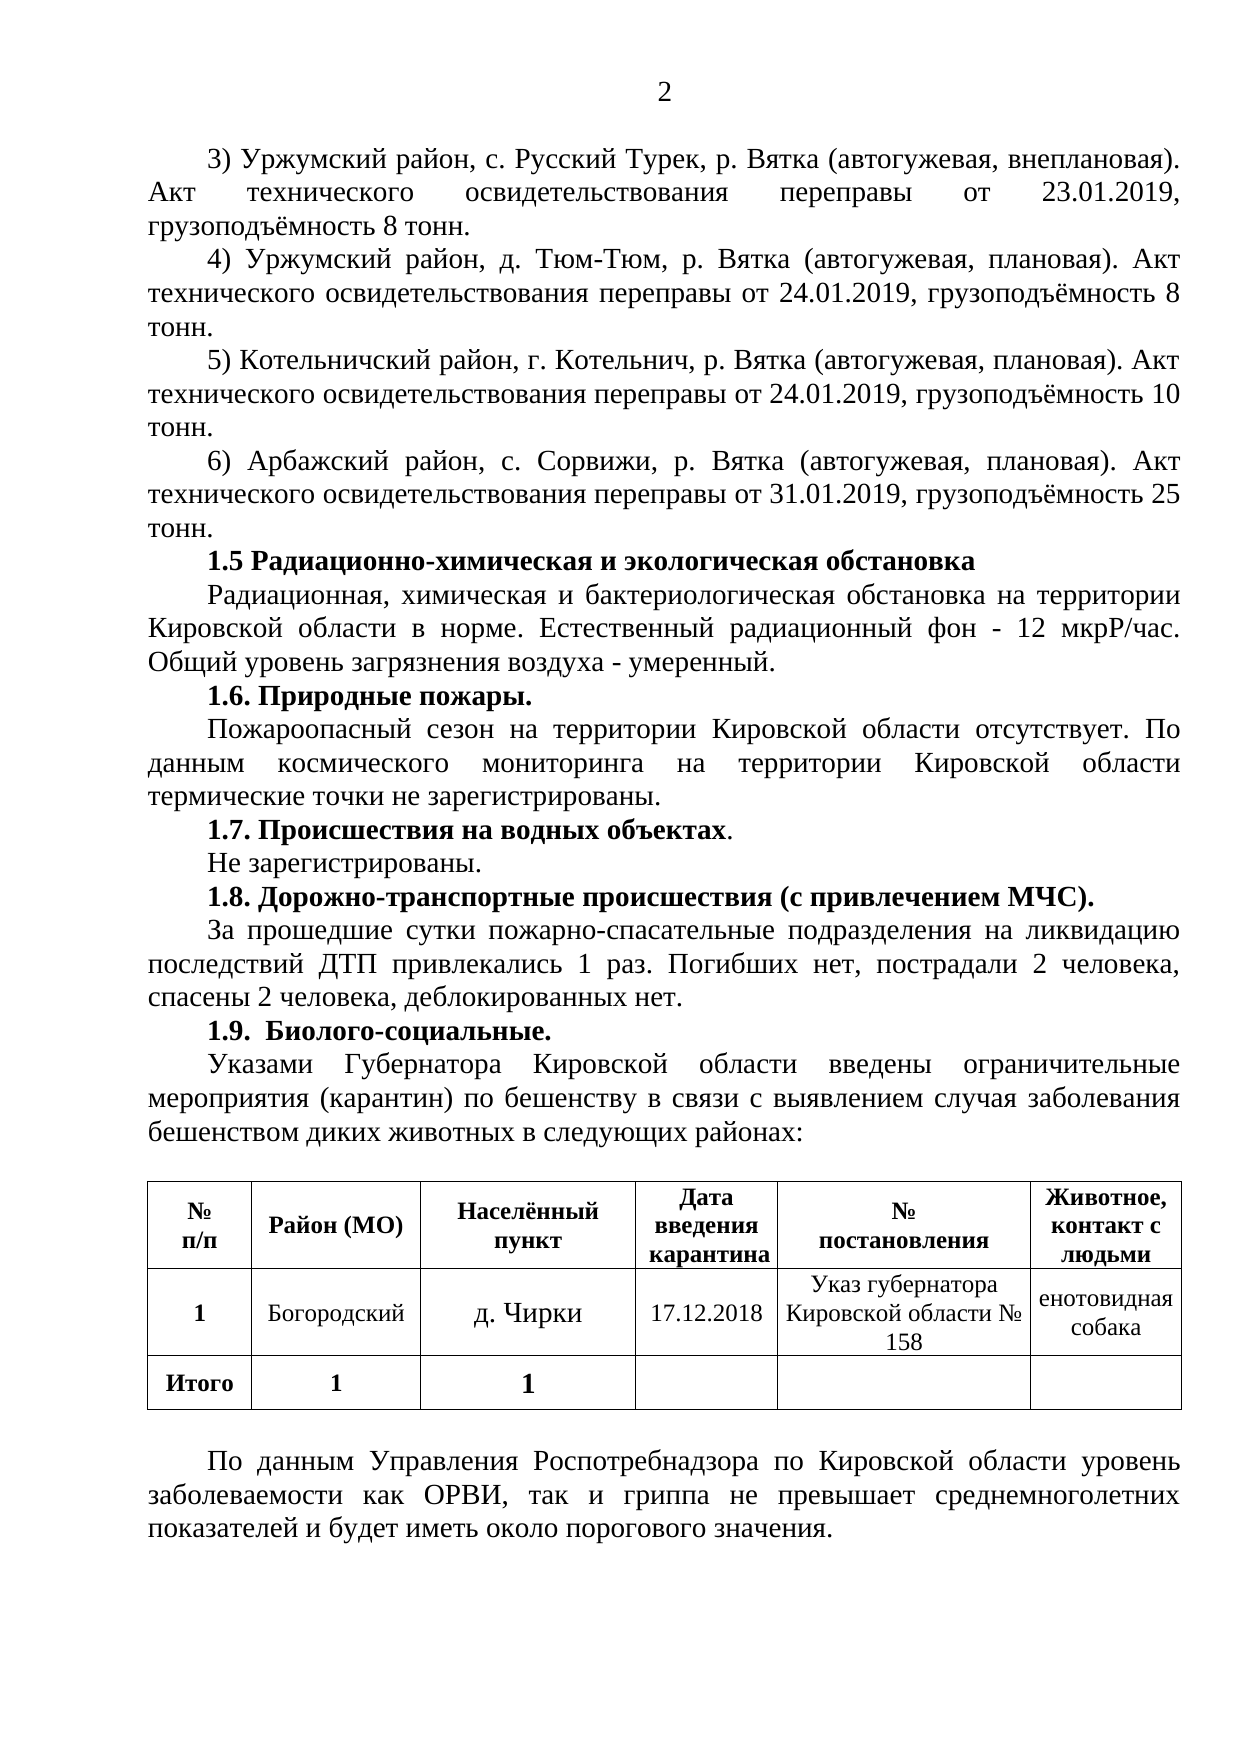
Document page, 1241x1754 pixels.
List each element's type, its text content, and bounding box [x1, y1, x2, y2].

text Не зарегистрированы. [148, 845, 1181, 879]
text 5) Котельничский район, г. Котельнич, р. Вятка (автогужевая, плановая). Акт технического освидетельствования переправы от 24.01.2019, грузоподъёмность 10 тонн. [148, 342, 1181, 443]
table_header № п/п [148, 1182, 251, 1268]
table_cell 17.12.2018 [636, 1269, 777, 1355]
text Указами Губернатора Кировской области введены ограничительные мероприятия (карантин) по бешенству в связи с выявлением случая заболевания бешенством диких животных в следующих районах: [148, 1047, 1181, 1147]
table_cell [778, 1356, 1030, 1409]
table_cell Богородский [252, 1269, 420, 1355]
text 1.7. Происшествия на водных объектах. [148, 812, 1181, 845]
table_cell 1 [421, 1356, 635, 1409]
table_cell Указ губернатора Кировской области № 158 [778, 1269, 1030, 1355]
table_cell [1031, 1356, 1181, 1409]
text Радиационная, химическая и бактериологическая обстановка на территории Кировской области в норме. Естественный радиационный фон - 12 мкрР/час. Общий уровень загрязнения воздуха - умеренный. [148, 577, 1181, 678]
table_cell 1 [252, 1356, 420, 1409]
text По данным Управления Роспотребнадзора по Кировской области уровень заболеваемости как ОРВИ, так и гриппа не превышает среднемноголетних показателей и будет иметь около порогового значения. [148, 1443, 1181, 1544]
table_cell 1 [148, 1269, 251, 1355]
text 3) Уржумский район, с. Русский Турек, р. Вятка (автогужевая, внеплановая). Акт технического освидетельствования переправы от 23.01.2019, грузоподъёмность 8 тонн. [148, 141, 1181, 242]
table_header Населённый пункт [421, 1182, 635, 1268]
text Пожароопасный сезон на территории Кировской области отсутствует. По данным космического мониторинга на территории Кировской области термические точки не зарегистрированы. [148, 711, 1181, 812]
table_header Животное, контакт с людьми [1031, 1182, 1181, 1268]
table_header Район (МО) [252, 1182, 420, 1268]
table_header Дата введения карантина [636, 1182, 777, 1268]
table_cell [636, 1356, 777, 1409]
text 1.5 Радиационно-химическая и экологическая обстановка [148, 543, 1181, 577]
table_header № постановления [778, 1182, 1030, 1268]
table_cell Итого [148, 1356, 251, 1409]
text За прошедшие сутки пожарно-спасательные подразделения на ликвидацию последствий ДТП привлекались 1 раз. Погибших нет, пострадали 2 человека, спасены 2 человека, деблокированных нет. [148, 912, 1181, 1013]
table_cell д. Чирки [421, 1269, 635, 1355]
text 1.9. Биолого-социальные. [148, 1013, 1181, 1047]
text 6) Арбажский район, с. Сорвижи, р. Вятка (автогужевая, плановая). Акт технического освидетельствования переправы от 31.01.2019, грузоподъёмность 25 тонн. [148, 443, 1181, 543]
table_cell енотовидная собака [1031, 1269, 1181, 1355]
text 4) Уржумский район, д. Тюм-Тюм, р. Вятка (автогужевая, плановая). Акт технического освидетельствования переправы от 24.01.2019, грузоподъёмность 8 тонн. [148, 242, 1181, 342]
text 1.6. Природные пожары. [148, 678, 1181, 711]
text 1.8. Дорожно-транспортные происшествия (с привлечением МЧС). [148, 879, 1181, 912]
